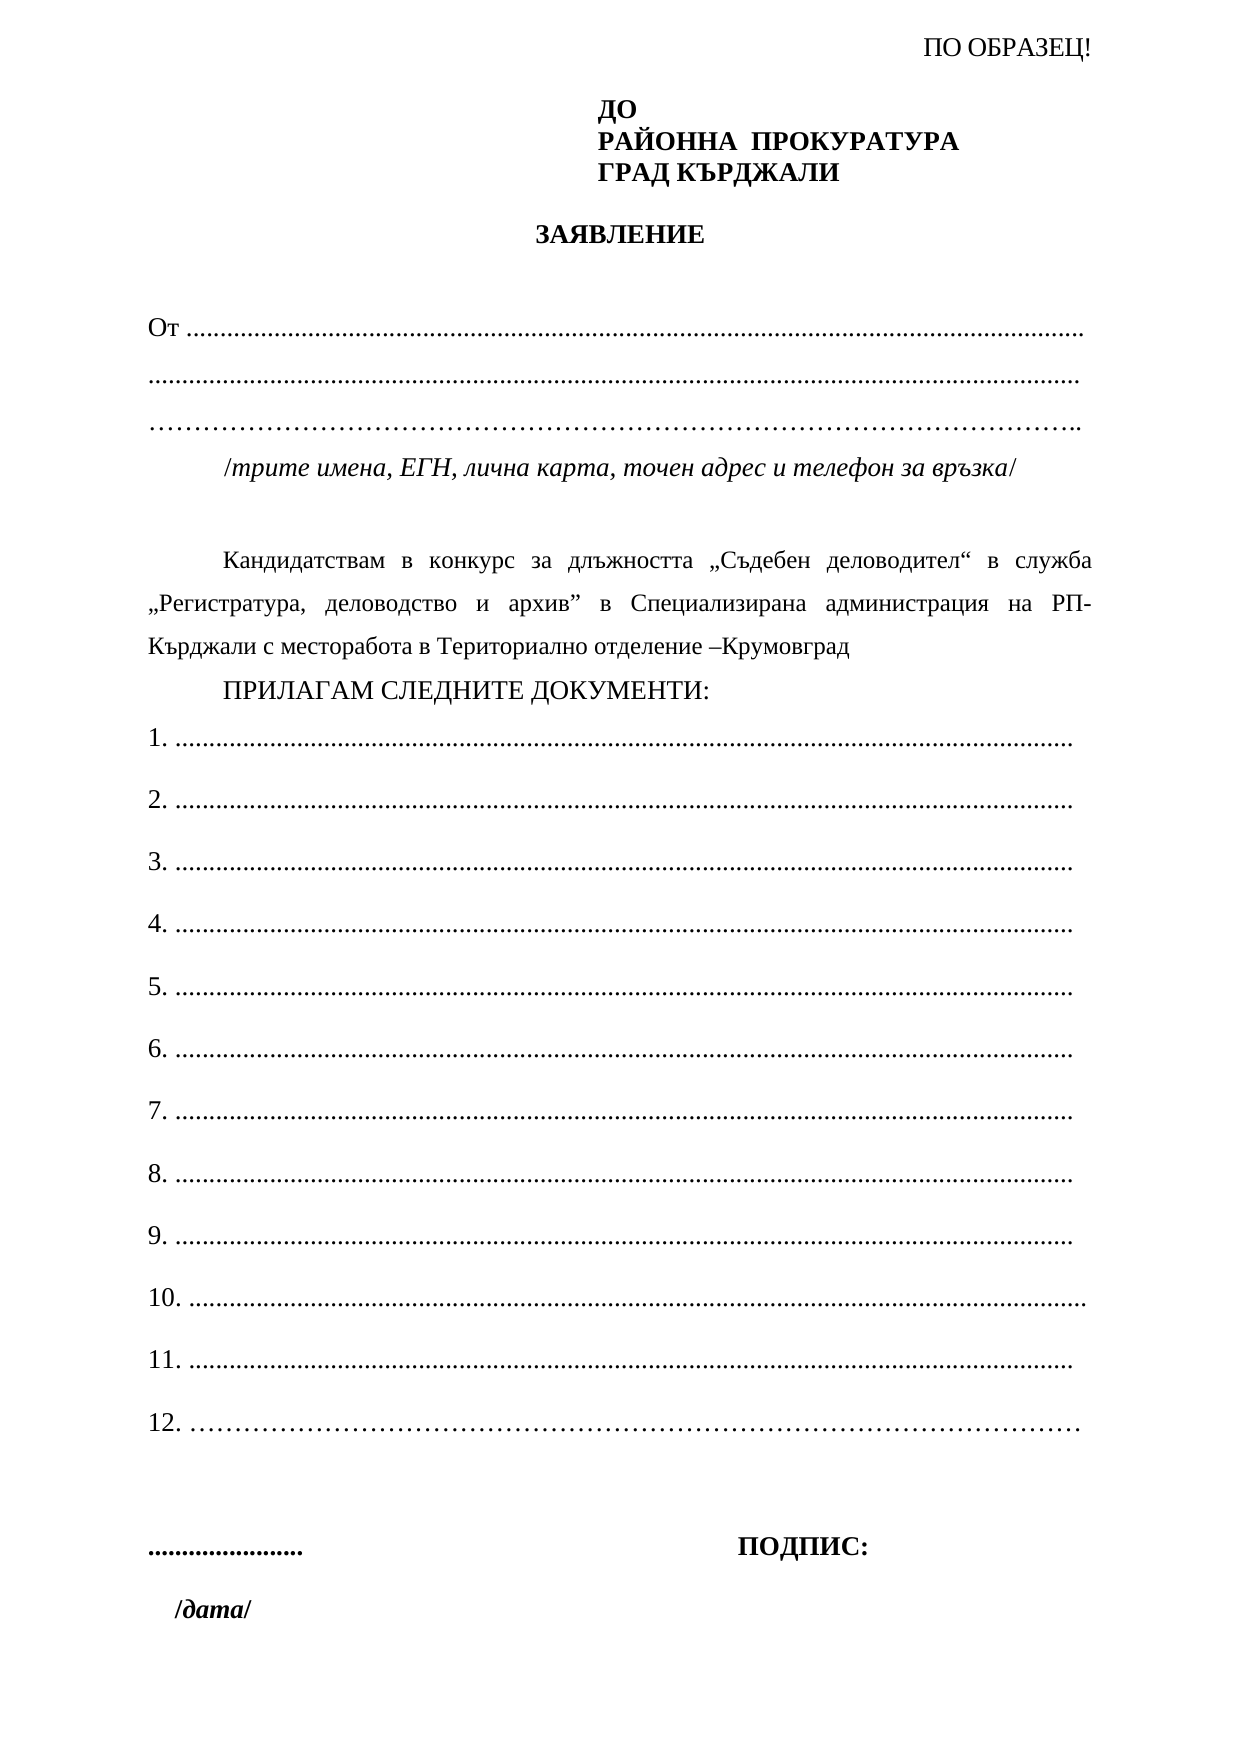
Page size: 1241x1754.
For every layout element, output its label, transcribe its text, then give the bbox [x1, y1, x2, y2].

text От ..................................................................................................................................... [148, 311, 1093, 342]
text .......................................................................................................................................... [148, 358, 1093, 389]
text ЗАЯВЛЕНИЕ [148, 218, 1093, 249]
text 12. ……………………………………………………………………………………… [148, 1406, 1093, 1437]
text /дата/ [148, 1593, 1093, 1624]
text Кандидатствам в конкурс за длъжността „Съдебен деловодител“ в служба „Регистратура, деловодство и архив” в Специализирана администрация на РП-Кърджали с месторабота в Териториално отделение –Крумовград [148, 545, 1093, 660]
text ....................... ПОДПИС: [148, 1531, 1093, 1562]
text ………………………………………………………………………………………….. [148, 405, 1093, 436]
text ДО [598, 93, 1093, 124]
text ПО ОБРАЗЕЦ! [148, 31, 1093, 62]
text /трите имена, ЕГН, лична карта, точен адрес и телефон за връзка/ [148, 451, 1093, 482]
text 2. ..................................................................................................................................... [148, 783, 1093, 814]
text 8. ..................................................................................................................................... [148, 1157, 1093, 1188]
text 11. ................................................................................................................................... [148, 1344, 1093, 1375]
text 9. ..................................................................................................................................... [148, 1219, 1093, 1250]
text 1. ..................................................................................................................................... [148, 721, 1093, 752]
text ПРИЛАГАМ СЛЕДНИТЕ ДОКУМЕНТИ: [148, 674, 1093, 705]
text 3. ..................................................................................................................................... [148, 845, 1093, 876]
text 7. ..................................................................................................................................... [148, 1094, 1093, 1126]
text 5. ..................................................................................................................................... [148, 970, 1093, 1001]
text 4. ..................................................................................................................................... [148, 908, 1093, 939]
text 10. ..................................................................................................................................... [148, 1281, 1093, 1312]
text РАЙОННА ПРОКУРАТУРА [598, 124, 1093, 156]
text 6. ..................................................................................................................................... [148, 1032, 1093, 1063]
text ГРАД КЪРДЖАЛИ [598, 156, 1093, 187]
